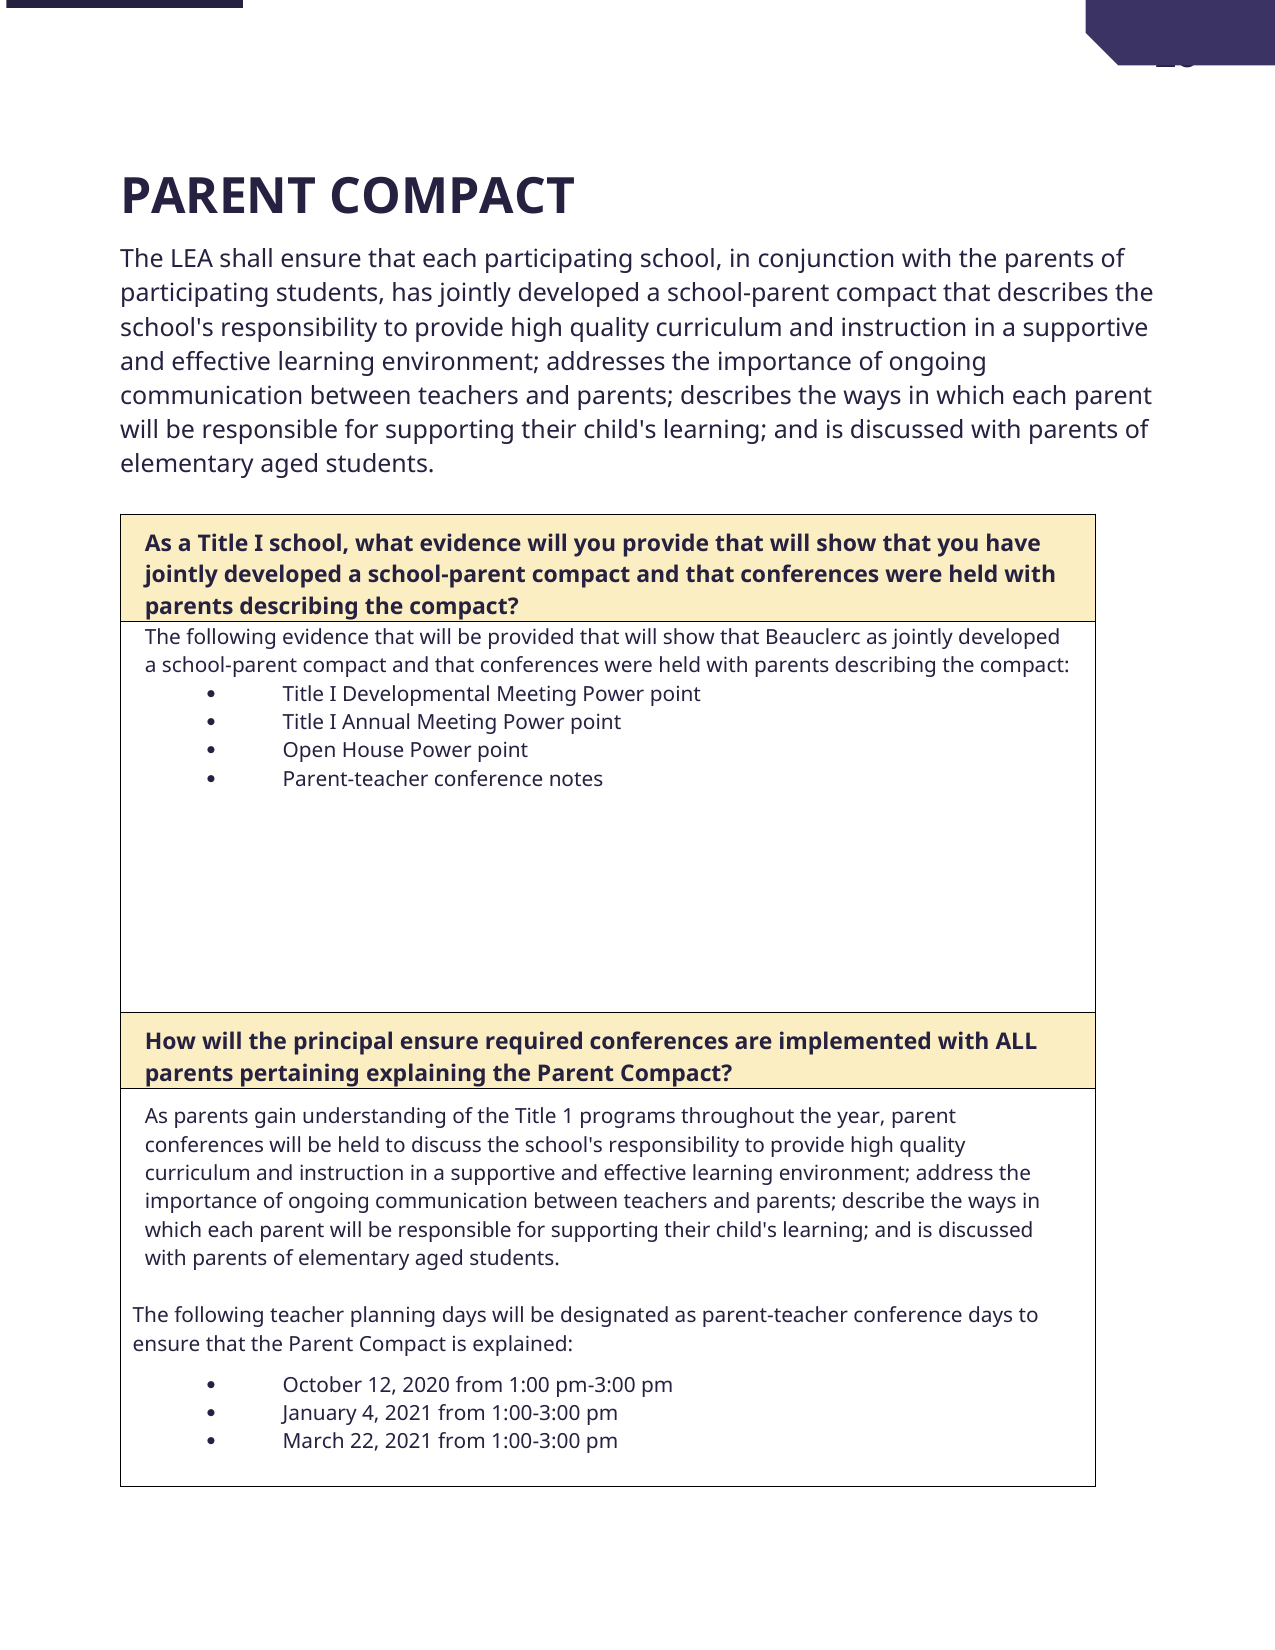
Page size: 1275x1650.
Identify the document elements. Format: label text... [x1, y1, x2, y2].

table_cell The following evidence that will be provided that will show that Beauclerc as jointly developed a school-parent compact and that conferences were held with parents describing the compact: Title I Developmental Meeting Power point Title I Annual Meeting Power point Open House Power point Parent-teacher conference notes [121, 622, 1095, 1012]
subtitle PARENT COMPACT [120, 160, 1155, 228]
table_cell How will the principal ensure required conferences are implemented with ALL parents pertaining explaining the Parent Compact? [121, 1013, 1095, 1088]
table_cell As parents gain understanding of the Title 1 programs throughout the year, parent conferences will be held to discuss the school's responsibility to provide high quality curriculum and instruction in a supportive and effective learning environment; address the importance of ongoing communication between teachers and parents; describe the ways in which each parent will be responsible for supporting their child's learning; and is discussed with parents of elementary aged students. The following teacher planning days will be designated as parent-teacher conference days to ensure that the Parent Compact is explained: October 12, 2020 from 1:00 pm-3:00 pm January 4, 2021 from 1:00-3:00 pm March 22, 2021 from 1:00-3:00 pm [121, 1089, 1095, 1486]
text The LEA shall ensure that each participating school, in conjunction with the parents of participating students, has jointly developed a school-parent compact that describes the school's responsibility to provide high quality curriculum and instruction in a supportive and effective learning environment; addresses the importance of ongoing communication between teachers and parents; describes the ways in which each parent will be responsible for supporting their child's learning; and is discussed with parents of elementary aged students. [120, 241, 1155, 479]
table_header As a Title I school, what evidence will you provide that will show that you have jointly developed a school-parent compact and that conferences were held with parents describing the compact? [121, 515, 1095, 621]
